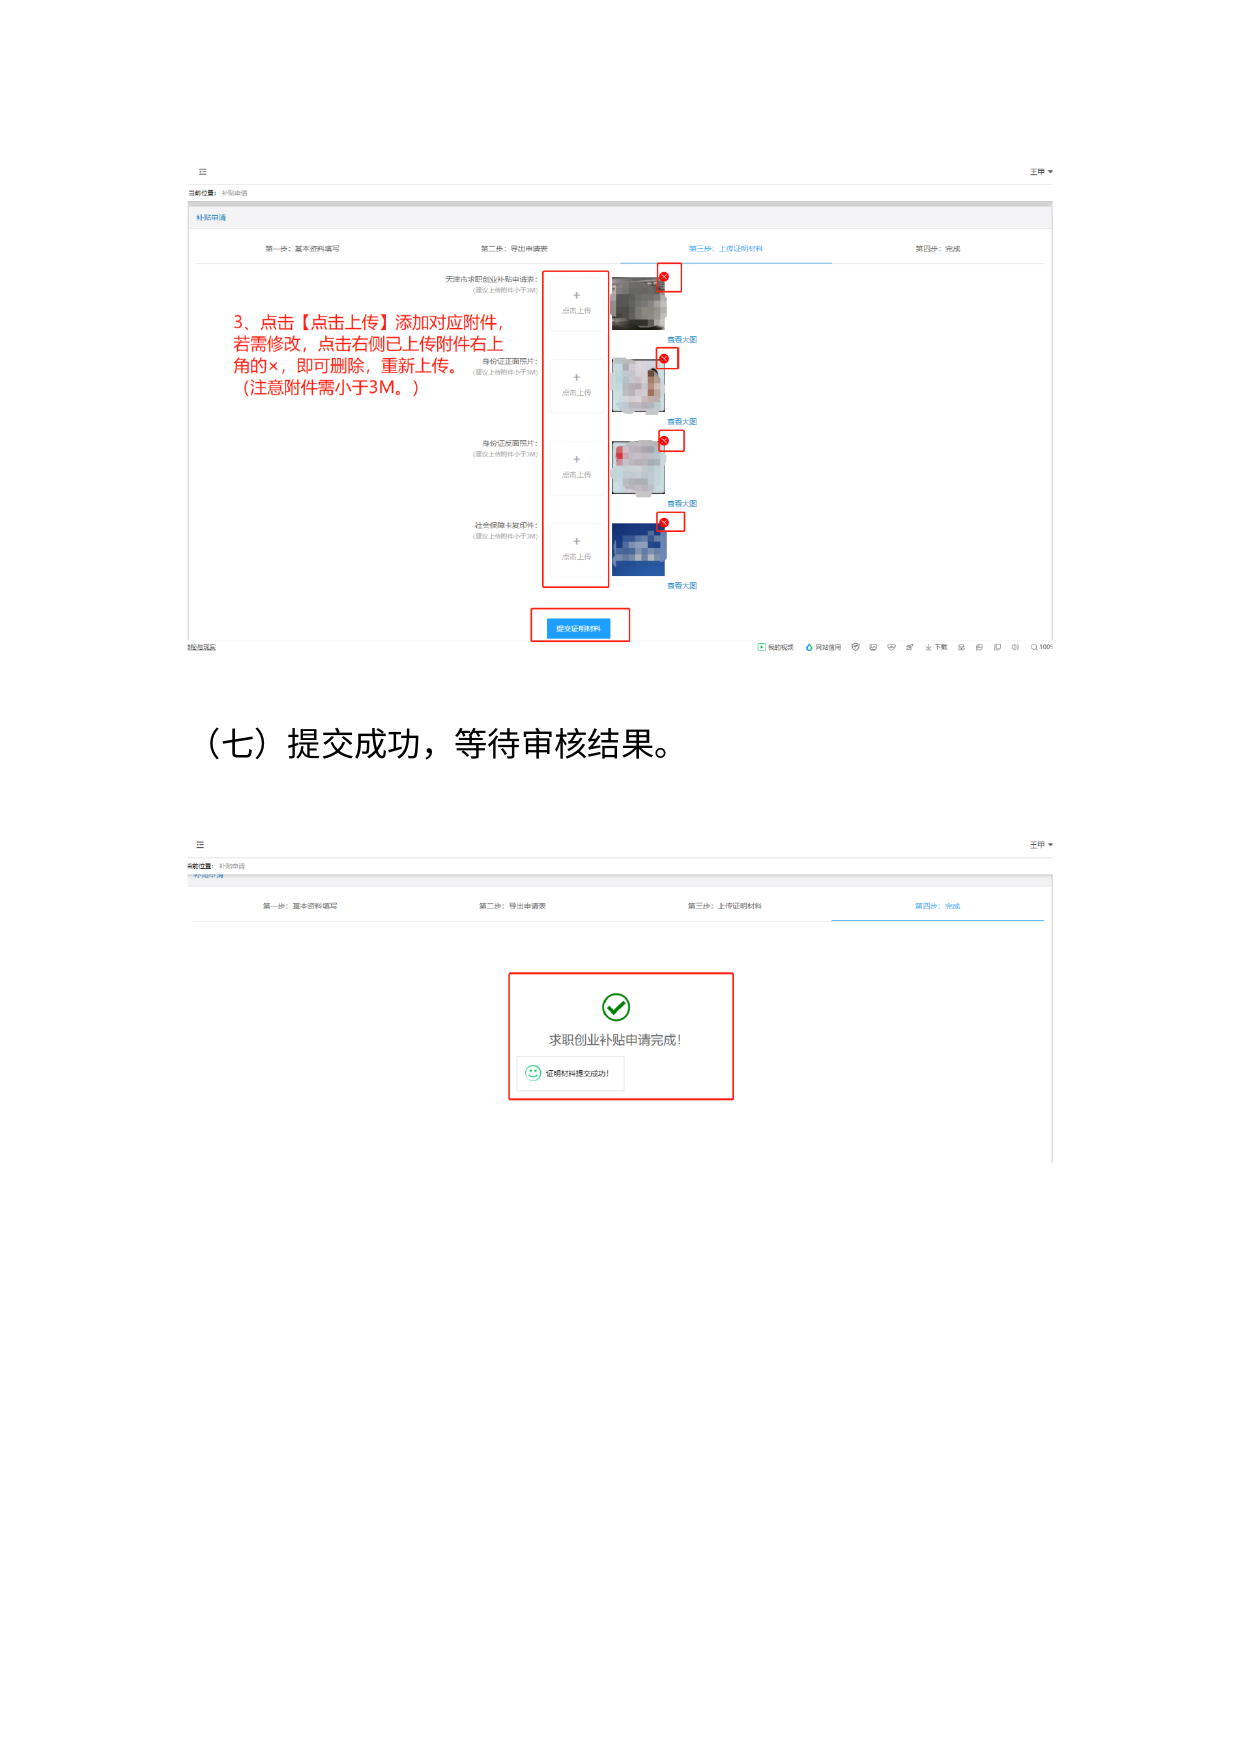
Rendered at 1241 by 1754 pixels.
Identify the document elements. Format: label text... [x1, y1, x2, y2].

picture [187, 162, 1053, 651]
subtitle 提交成功，等待审核结果。 [187, 709, 1053, 774]
picture [187, 835, 1053, 1163]
